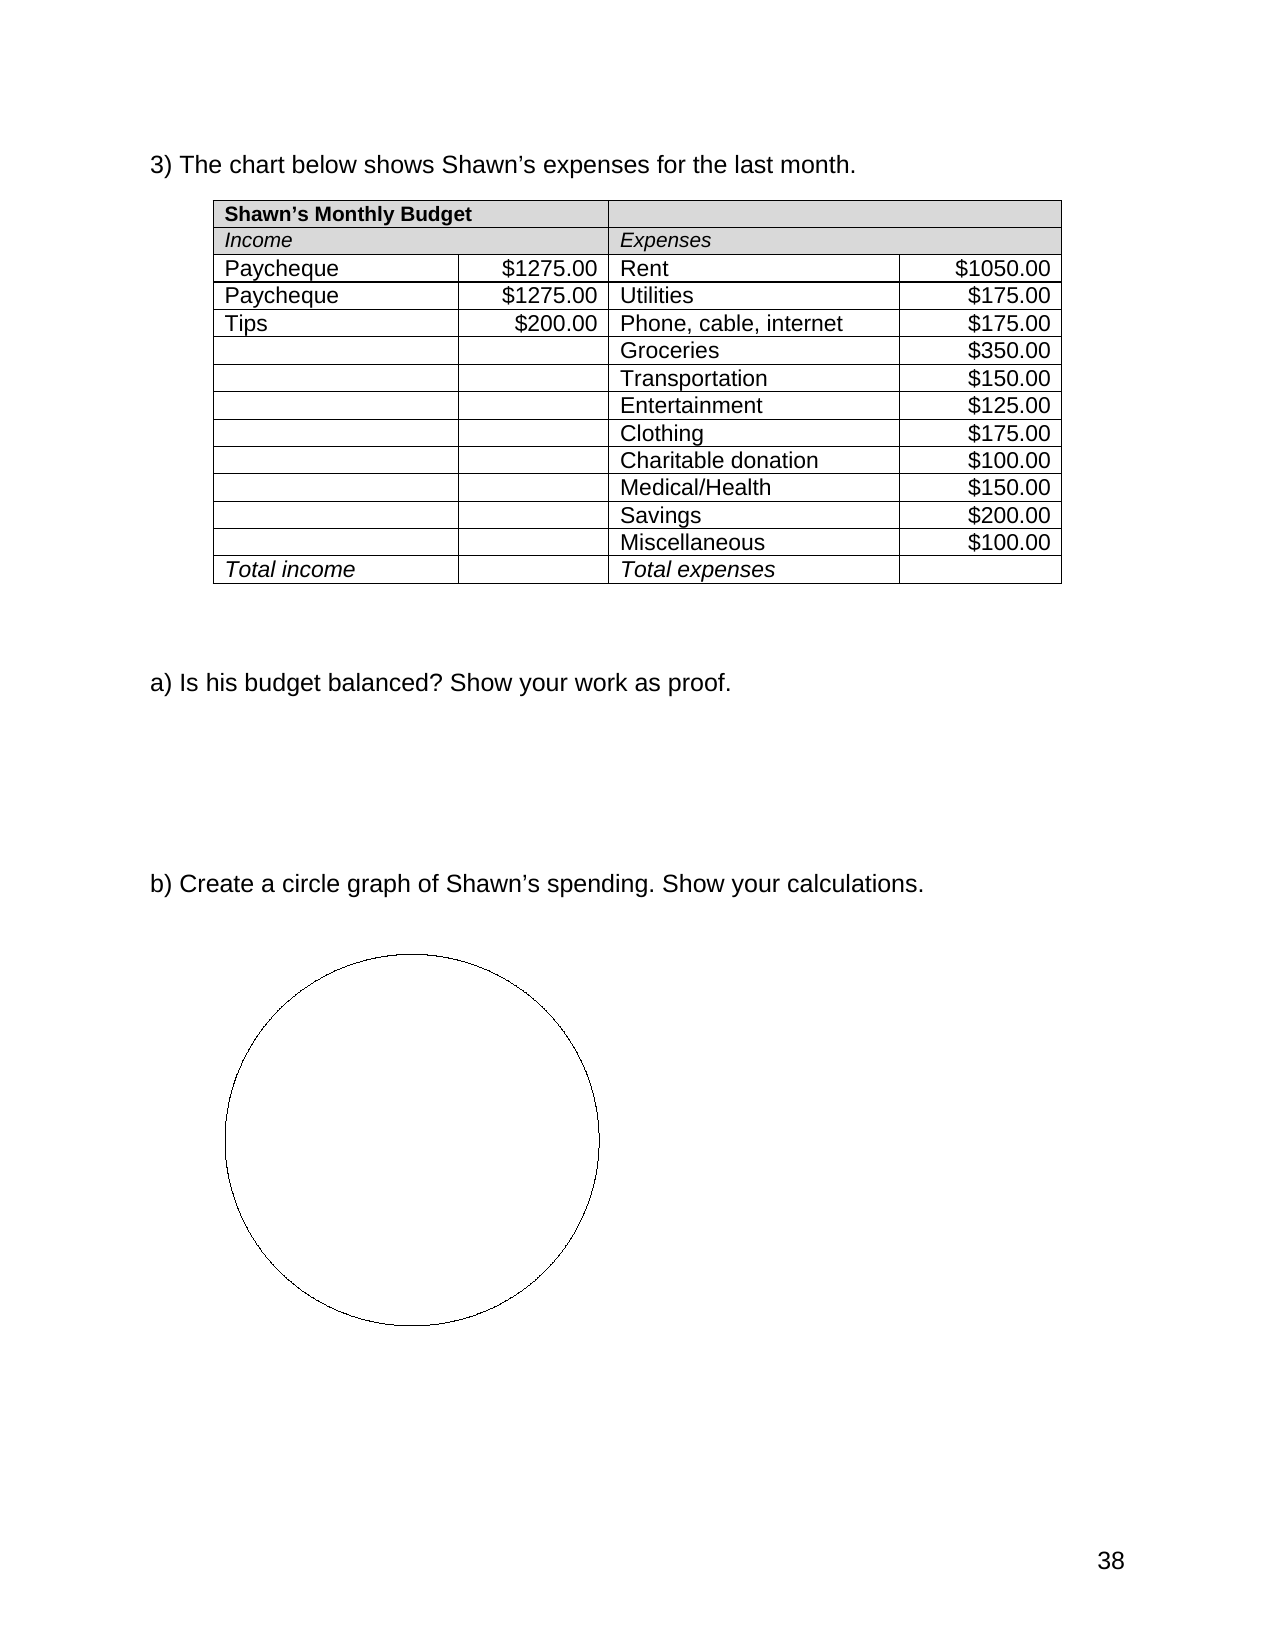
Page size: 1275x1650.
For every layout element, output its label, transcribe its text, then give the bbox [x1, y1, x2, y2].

table_cell $175.00 [900, 283, 1061, 309]
table_cell [214, 502, 458, 528]
table_cell [459, 502, 608, 528]
table_cell Paycheque [214, 283, 458, 309]
table_cell [214, 474, 458, 501]
table_cell [214, 420, 458, 446]
table_cell [214, 337, 458, 364]
table_cell Clothing [609, 420, 899, 446]
table_cell [459, 365, 608, 391]
text a) Is his budget balanced? Show your work as proof. [150, 667, 1125, 696]
table_cell Savings [609, 502, 899, 528]
table_cell Tips [214, 310, 458, 336]
table_cell $175.00 [900, 420, 1061, 446]
table_cell [900, 556, 1061, 583]
text b) Create a circle graph of Shawn’s spending. Show your calculations. [150, 869, 1125, 897]
table_header Shawn’s Monthly Budget [214, 201, 608, 227]
table_cell [459, 529, 608, 555]
table_cell $125.00 [900, 392, 1061, 418]
table_cell Medical/Health [609, 474, 899, 501]
table_cell Groceries [609, 337, 899, 364]
table_cell Miscellaneous [609, 529, 899, 555]
table_cell [459, 392, 608, 418]
table_cell Phone, cable, internet [609, 310, 899, 336]
table_cell [459, 447, 608, 473]
table_cell $350.00 [900, 337, 1061, 364]
table_cell [214, 447, 458, 473]
table_header [609, 201, 1061, 227]
table_cell $100.00 [900, 447, 1061, 473]
table_cell $175.00 [900, 310, 1061, 336]
table_cell [459, 420, 608, 446]
table_cell [459, 556, 608, 583]
table_cell [459, 474, 608, 501]
table_cell [459, 337, 608, 364]
table_cell Expenses [609, 228, 1061, 254]
table_cell Rent [609, 255, 899, 281]
table_cell Total expenses [609, 556, 899, 583]
table_cell Entertainment [609, 392, 899, 418]
table_cell [214, 529, 458, 555]
table_cell $100.00 [900, 529, 1061, 555]
table_cell Total income [214, 556, 458, 583]
table_cell Transportation [609, 365, 899, 391]
table_cell $150.00 [900, 365, 1061, 391]
table_cell $200.00 [900, 502, 1061, 528]
table_cell $1050.00 [900, 255, 1061, 281]
table_cell Utilities [609, 283, 899, 309]
table_cell $1275.00 [459, 255, 608, 281]
table_cell Paycheque [214, 255, 458, 281]
table_cell $200.00 [459, 310, 608, 336]
table_cell [214, 392, 458, 418]
table_cell [214, 365, 458, 391]
table_cell Charitable donation [609, 447, 899, 473]
table_cell Income [214, 228, 608, 254]
table_cell $150.00 [900, 474, 1061, 501]
text 3) The chart below shows Shawn’s expenses for the last month. [150, 150, 1125, 179]
table_cell $1275.00 [459, 283, 608, 309]
